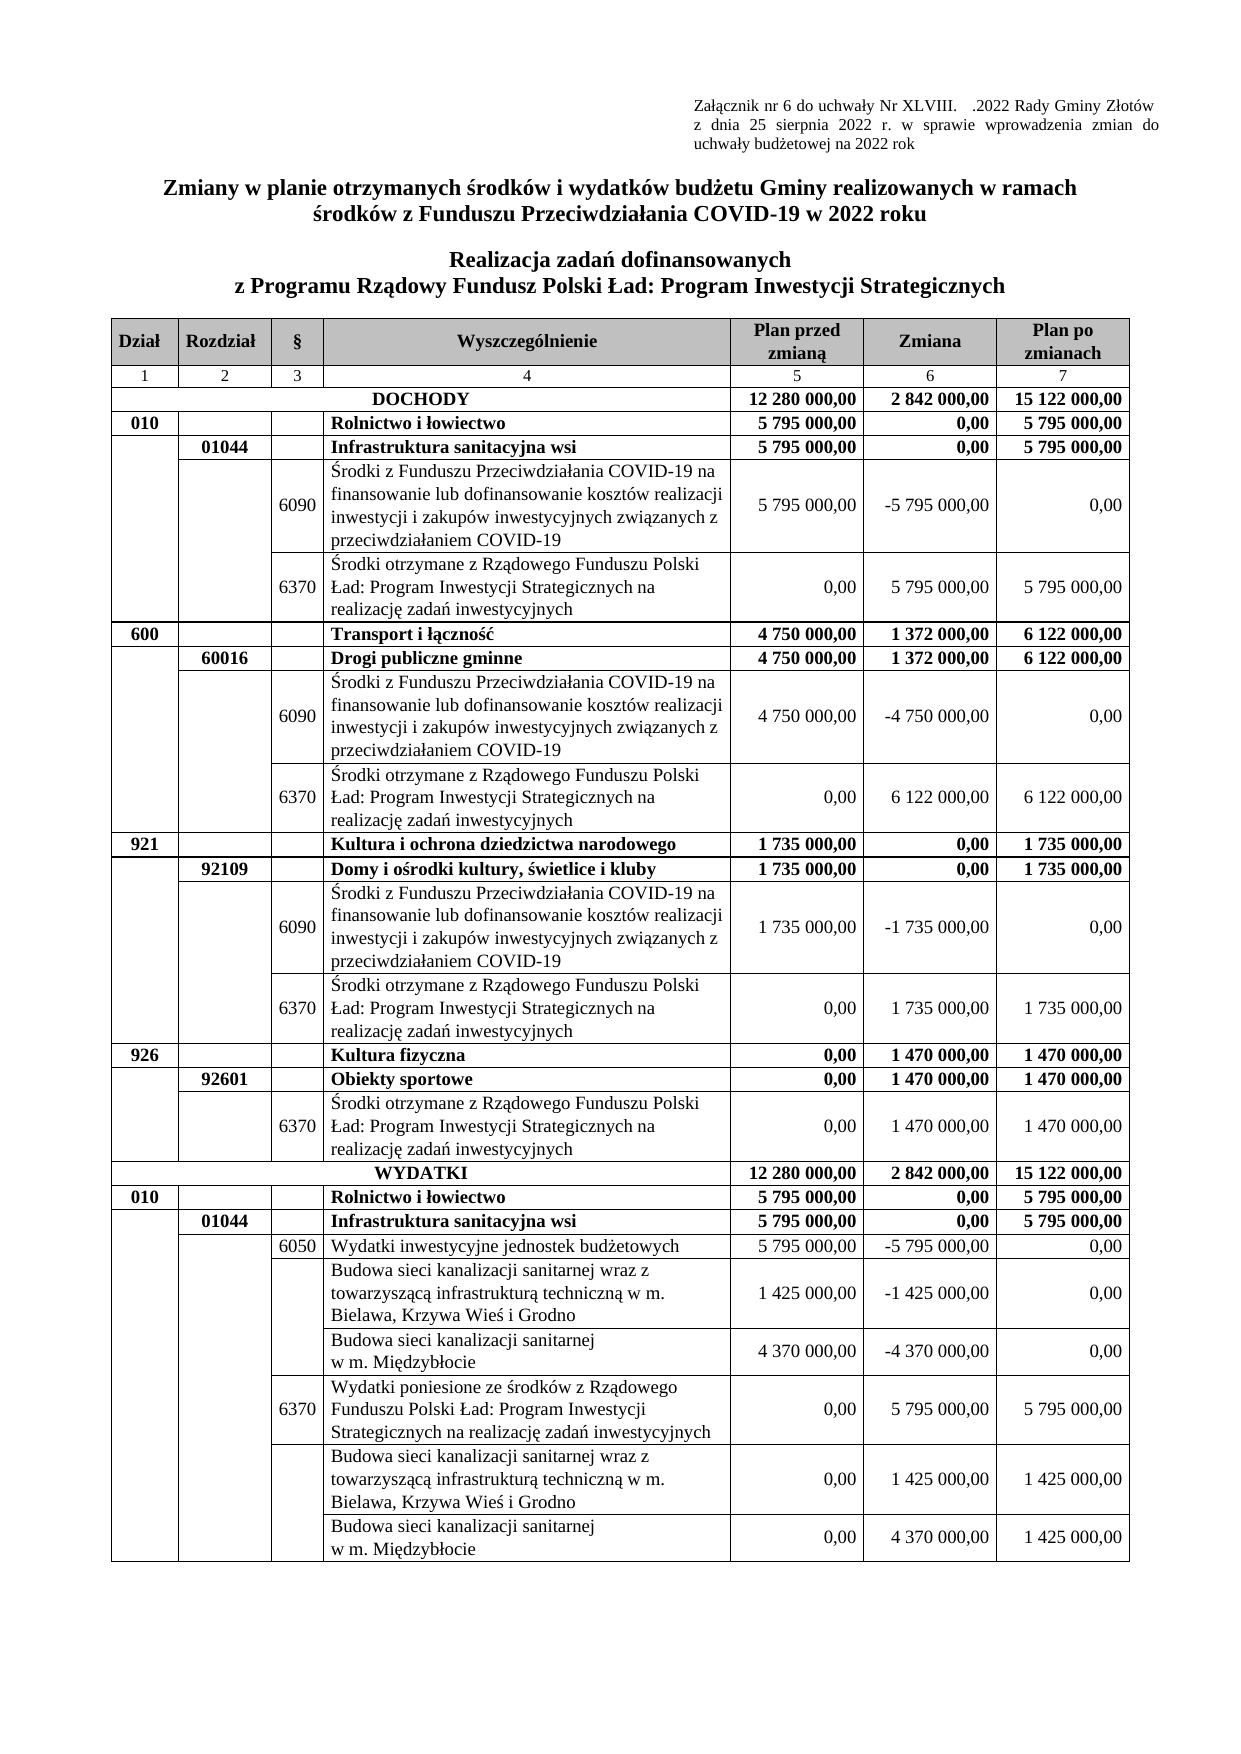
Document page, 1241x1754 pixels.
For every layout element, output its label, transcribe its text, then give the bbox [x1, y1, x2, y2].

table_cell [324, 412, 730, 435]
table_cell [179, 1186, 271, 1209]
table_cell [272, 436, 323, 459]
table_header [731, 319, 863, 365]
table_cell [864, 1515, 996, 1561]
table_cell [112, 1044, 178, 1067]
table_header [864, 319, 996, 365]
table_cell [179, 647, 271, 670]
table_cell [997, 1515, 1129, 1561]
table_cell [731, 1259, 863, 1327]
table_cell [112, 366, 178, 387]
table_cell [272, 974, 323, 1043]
text Realizacja zadań dofinansowanych [148, 246, 1092, 272]
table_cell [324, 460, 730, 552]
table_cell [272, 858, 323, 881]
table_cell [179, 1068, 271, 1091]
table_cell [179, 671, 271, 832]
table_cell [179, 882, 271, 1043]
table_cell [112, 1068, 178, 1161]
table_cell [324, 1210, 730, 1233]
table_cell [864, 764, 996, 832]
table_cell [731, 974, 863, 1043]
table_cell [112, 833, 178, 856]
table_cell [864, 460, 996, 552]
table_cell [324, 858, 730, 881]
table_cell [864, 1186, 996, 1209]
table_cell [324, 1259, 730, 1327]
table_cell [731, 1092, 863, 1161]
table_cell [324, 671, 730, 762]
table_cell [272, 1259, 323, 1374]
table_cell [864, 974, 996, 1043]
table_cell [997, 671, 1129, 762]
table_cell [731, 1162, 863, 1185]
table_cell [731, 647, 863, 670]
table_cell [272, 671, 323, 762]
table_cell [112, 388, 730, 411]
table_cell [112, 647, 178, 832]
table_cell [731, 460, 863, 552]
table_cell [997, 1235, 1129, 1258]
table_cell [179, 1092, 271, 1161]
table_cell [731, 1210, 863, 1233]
text Załącznik nr 6 do uchwały Nr XLVIII. .2022 Rady Gminy Złotów z dnia 25 sierpnia 2022 r. w sprawie wprowadzenia zmian do uchwały budżetowej na 2022 rok [693, 96, 1159, 153]
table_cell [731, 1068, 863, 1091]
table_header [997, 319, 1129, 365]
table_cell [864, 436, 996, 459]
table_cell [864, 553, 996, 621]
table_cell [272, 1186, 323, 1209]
text z Programu Rządowy Fundusz Polski Ład: Program Inwestycji Strategicznych [148, 272, 1092, 299]
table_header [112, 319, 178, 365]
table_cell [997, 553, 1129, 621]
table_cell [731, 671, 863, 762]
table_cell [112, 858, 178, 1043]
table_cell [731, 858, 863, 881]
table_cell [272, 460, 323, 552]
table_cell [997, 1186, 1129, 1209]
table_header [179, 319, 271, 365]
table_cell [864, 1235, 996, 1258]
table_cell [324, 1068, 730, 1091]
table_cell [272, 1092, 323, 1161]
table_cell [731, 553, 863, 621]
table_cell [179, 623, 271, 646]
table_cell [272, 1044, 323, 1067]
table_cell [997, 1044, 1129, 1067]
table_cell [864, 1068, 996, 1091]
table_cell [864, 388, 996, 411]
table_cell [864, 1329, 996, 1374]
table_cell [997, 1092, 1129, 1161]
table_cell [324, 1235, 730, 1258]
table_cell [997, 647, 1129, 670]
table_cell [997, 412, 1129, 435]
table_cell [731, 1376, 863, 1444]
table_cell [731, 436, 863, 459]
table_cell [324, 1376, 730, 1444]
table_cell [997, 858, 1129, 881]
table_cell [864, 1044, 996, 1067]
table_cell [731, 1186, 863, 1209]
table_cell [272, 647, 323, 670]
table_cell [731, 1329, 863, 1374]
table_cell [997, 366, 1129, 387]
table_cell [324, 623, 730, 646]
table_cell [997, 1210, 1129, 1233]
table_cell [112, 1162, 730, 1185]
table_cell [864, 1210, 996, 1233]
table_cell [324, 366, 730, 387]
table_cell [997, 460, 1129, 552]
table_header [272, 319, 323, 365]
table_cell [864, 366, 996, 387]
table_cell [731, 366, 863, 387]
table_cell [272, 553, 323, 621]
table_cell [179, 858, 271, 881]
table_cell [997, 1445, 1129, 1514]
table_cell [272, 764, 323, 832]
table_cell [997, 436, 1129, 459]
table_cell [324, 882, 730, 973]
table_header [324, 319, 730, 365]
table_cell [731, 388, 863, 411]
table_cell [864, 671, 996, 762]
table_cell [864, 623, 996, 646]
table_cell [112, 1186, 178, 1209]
text Zmiany w planie otrzymanych środków i wydatków budżetu Gminy realizowanych w ramach środków z Funduszu Przeciwdziałania COVID-19 w 2022 roku [148, 174, 1092, 227]
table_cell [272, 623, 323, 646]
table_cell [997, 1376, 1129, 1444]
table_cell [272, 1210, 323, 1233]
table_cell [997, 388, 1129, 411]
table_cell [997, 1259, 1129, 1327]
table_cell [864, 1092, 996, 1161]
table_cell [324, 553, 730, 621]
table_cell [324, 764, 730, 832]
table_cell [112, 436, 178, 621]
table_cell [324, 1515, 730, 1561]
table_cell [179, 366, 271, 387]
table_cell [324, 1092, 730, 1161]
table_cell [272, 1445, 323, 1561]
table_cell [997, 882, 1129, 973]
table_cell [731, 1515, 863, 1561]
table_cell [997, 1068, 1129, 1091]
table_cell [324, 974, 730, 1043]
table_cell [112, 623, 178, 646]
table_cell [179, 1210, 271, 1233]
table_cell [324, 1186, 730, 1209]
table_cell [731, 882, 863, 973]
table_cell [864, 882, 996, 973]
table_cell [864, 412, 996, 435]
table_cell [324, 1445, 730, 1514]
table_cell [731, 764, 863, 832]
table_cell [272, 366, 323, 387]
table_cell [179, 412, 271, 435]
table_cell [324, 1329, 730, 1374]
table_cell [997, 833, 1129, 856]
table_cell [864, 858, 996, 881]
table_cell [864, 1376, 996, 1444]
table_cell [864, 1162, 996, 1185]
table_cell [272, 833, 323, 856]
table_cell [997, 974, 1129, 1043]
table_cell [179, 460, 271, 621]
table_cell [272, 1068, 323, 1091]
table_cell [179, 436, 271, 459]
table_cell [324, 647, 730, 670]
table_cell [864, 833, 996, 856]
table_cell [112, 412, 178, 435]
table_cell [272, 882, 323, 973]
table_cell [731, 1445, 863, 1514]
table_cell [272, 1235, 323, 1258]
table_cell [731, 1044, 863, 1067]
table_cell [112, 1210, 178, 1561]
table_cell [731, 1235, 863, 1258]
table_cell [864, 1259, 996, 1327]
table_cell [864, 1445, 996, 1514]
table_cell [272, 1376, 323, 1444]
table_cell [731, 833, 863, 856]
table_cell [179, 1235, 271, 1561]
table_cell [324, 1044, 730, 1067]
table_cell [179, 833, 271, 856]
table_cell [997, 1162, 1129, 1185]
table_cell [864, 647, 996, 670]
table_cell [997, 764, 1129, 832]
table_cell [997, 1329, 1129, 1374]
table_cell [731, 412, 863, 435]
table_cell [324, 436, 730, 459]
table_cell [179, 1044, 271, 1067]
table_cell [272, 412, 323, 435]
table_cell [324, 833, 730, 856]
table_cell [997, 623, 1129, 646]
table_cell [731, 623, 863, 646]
